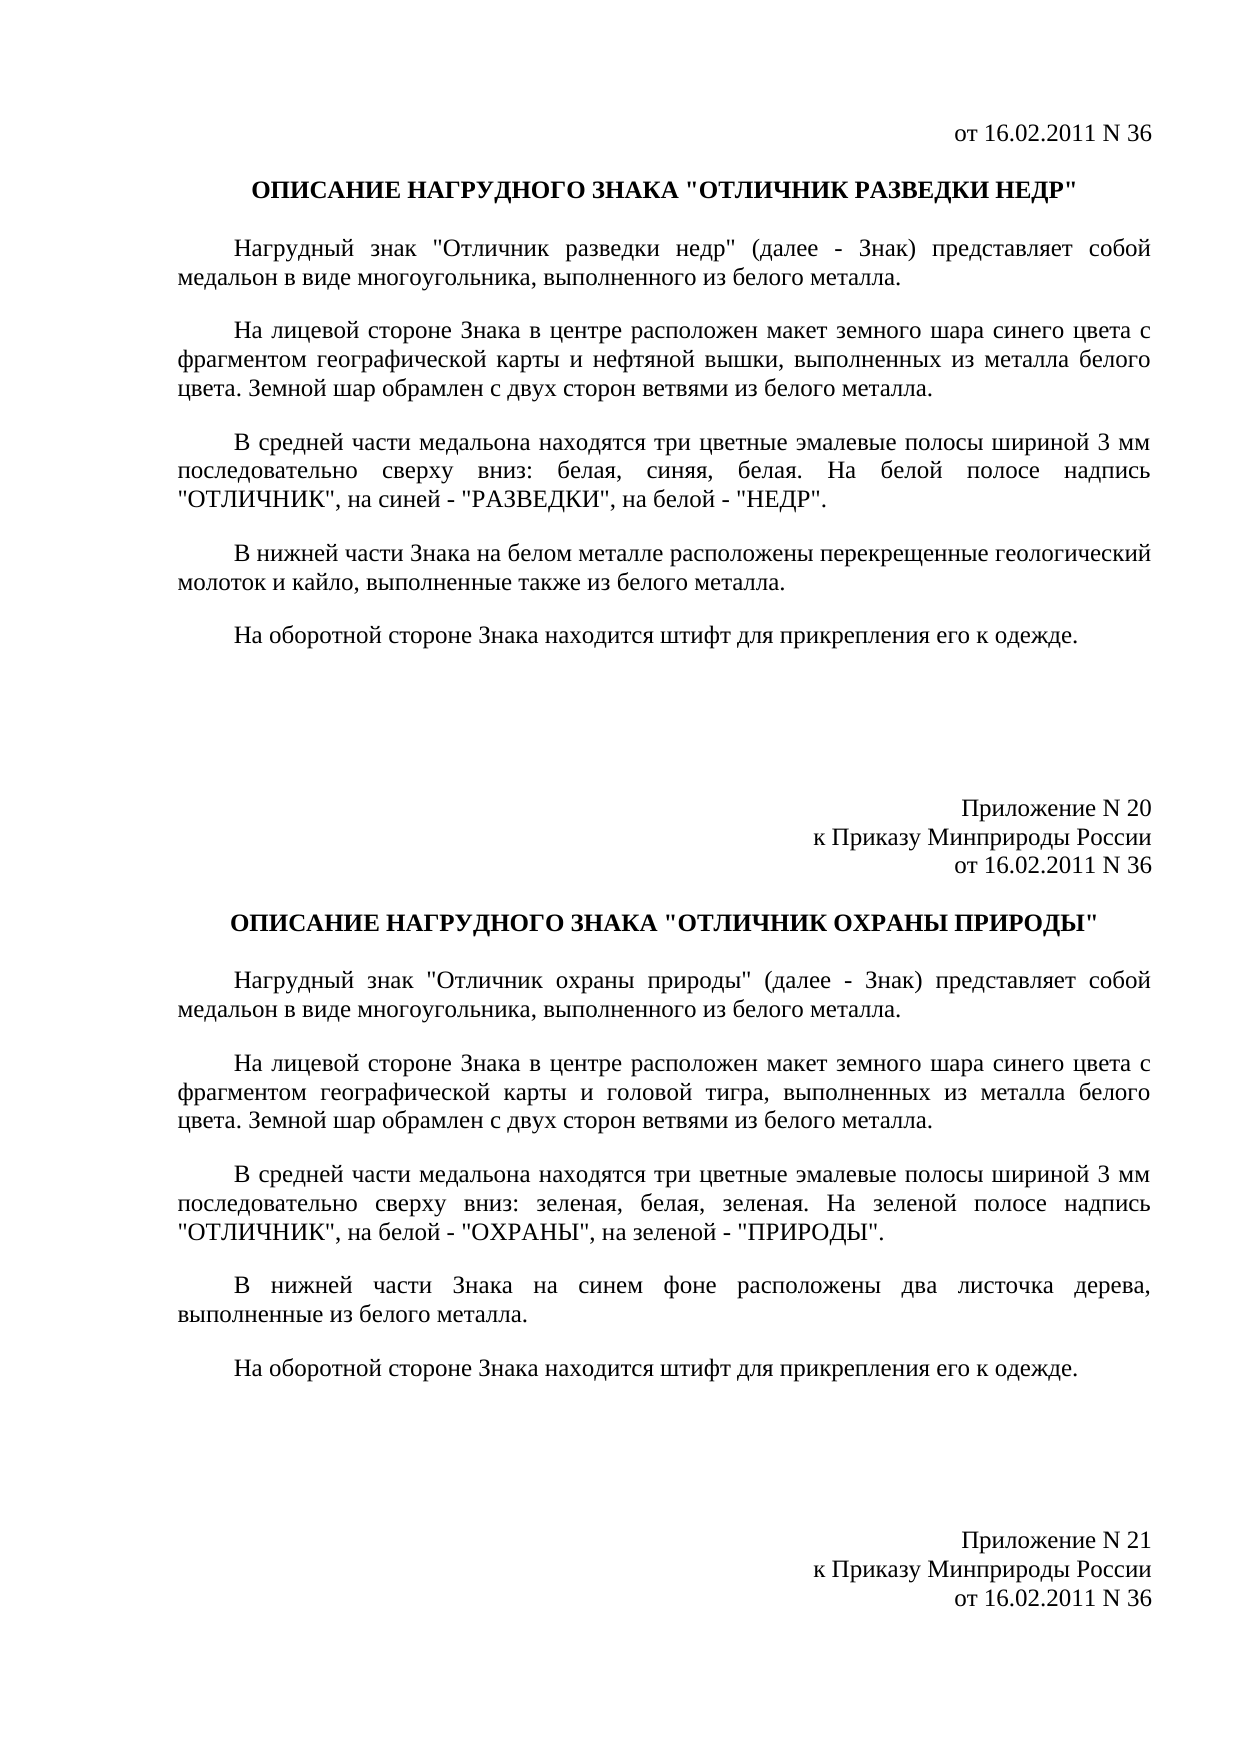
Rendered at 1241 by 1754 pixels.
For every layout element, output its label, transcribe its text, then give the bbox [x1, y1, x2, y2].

text В средней части медальона находятся три цветные эмалевые полосы шириной 3 мм последовательно сверху вниз: белая, синяя, белая. На белой полосе надпись "ОТЛИЧНИК", на синей - "РАЗВЕДКИ", на белой - "НЕДР". [177, 427, 1152, 513]
text Приложение N 21 [177, 1526, 1152, 1554]
text В нижней части Знака на белом металле расположены перекрещенные геологический молоток и кайло, выполненные также из белого металла. [177, 538, 1152, 596]
text В нижней части Знака на синем фоне расположены два листочка дерева, выполненные из белого металла. [177, 1271, 1152, 1328]
text На лицевой стороне Знака в центре расположен макет земного шара синего цвета с фрагментом географической карты и нефтяной вышки, выполненных из металла белого цвета. Земной шар обрамлен с двух сторон ветвями из белого металла. [177, 316, 1152, 402]
title ОПИСАНИЕ НАГРУДНОГО ЗНАКА "ОТЛИЧНИК ОХРАНЫ ПРИРОДЫ" [177, 908, 1152, 937]
text На лицевой стороне Знака в центре расположен макет земного шара синего цвета с фрагментом географической карты и головой тигра, выполненных из металла белого цвета. Земной шар обрамлен с двух сторон ветвями из белого металла. [177, 1048, 1152, 1134]
text к Приказу Минприроды России [177, 822, 1152, 851]
text На оборотной стороне Знака находится штифт для прикрепления его к одежде. [177, 621, 1152, 649]
text Нагрудный знак "Отличник разведки недр" (далее - Знак) представляет собой медальон в виде многоугольника, выполненного из белого металла. [177, 233, 1152, 291]
text к Приказу Минприроды России [177, 1554, 1152, 1583]
text от 16.02.2011 N 36 [177, 851, 1152, 879]
text Нагрудный знак "Отличник охраны природы" (далее - Знак) представляет собой медальон в виде многоугольника, выполненного из белого металла. [177, 966, 1152, 1023]
text В средней части медальона находятся три цветные эмалевые полосы шириной 3 мм последовательно сверху вниз: зеленая, белая, зеленая. На зеленой полосе надпись "ОТЛИЧНИК", на белой - "ОХРАНЫ", на зеленой - "ПРИРОДЫ". [177, 1159, 1152, 1246]
text от 16.02.2011 N 36 [177, 118, 1152, 147]
text На оборотной стороне Знака находится штифт для прикрепления его к одежде. [177, 1353, 1152, 1382]
text от 16.02.2011 N 36 [177, 1583, 1152, 1612]
title ОПИСАНИЕ НАГРУДНОГО ЗНАКА "ОТЛИЧНИК РАЗВЕДКИ НЕДР" [177, 176, 1152, 204]
text Приложение N 20 [177, 793, 1152, 822]
